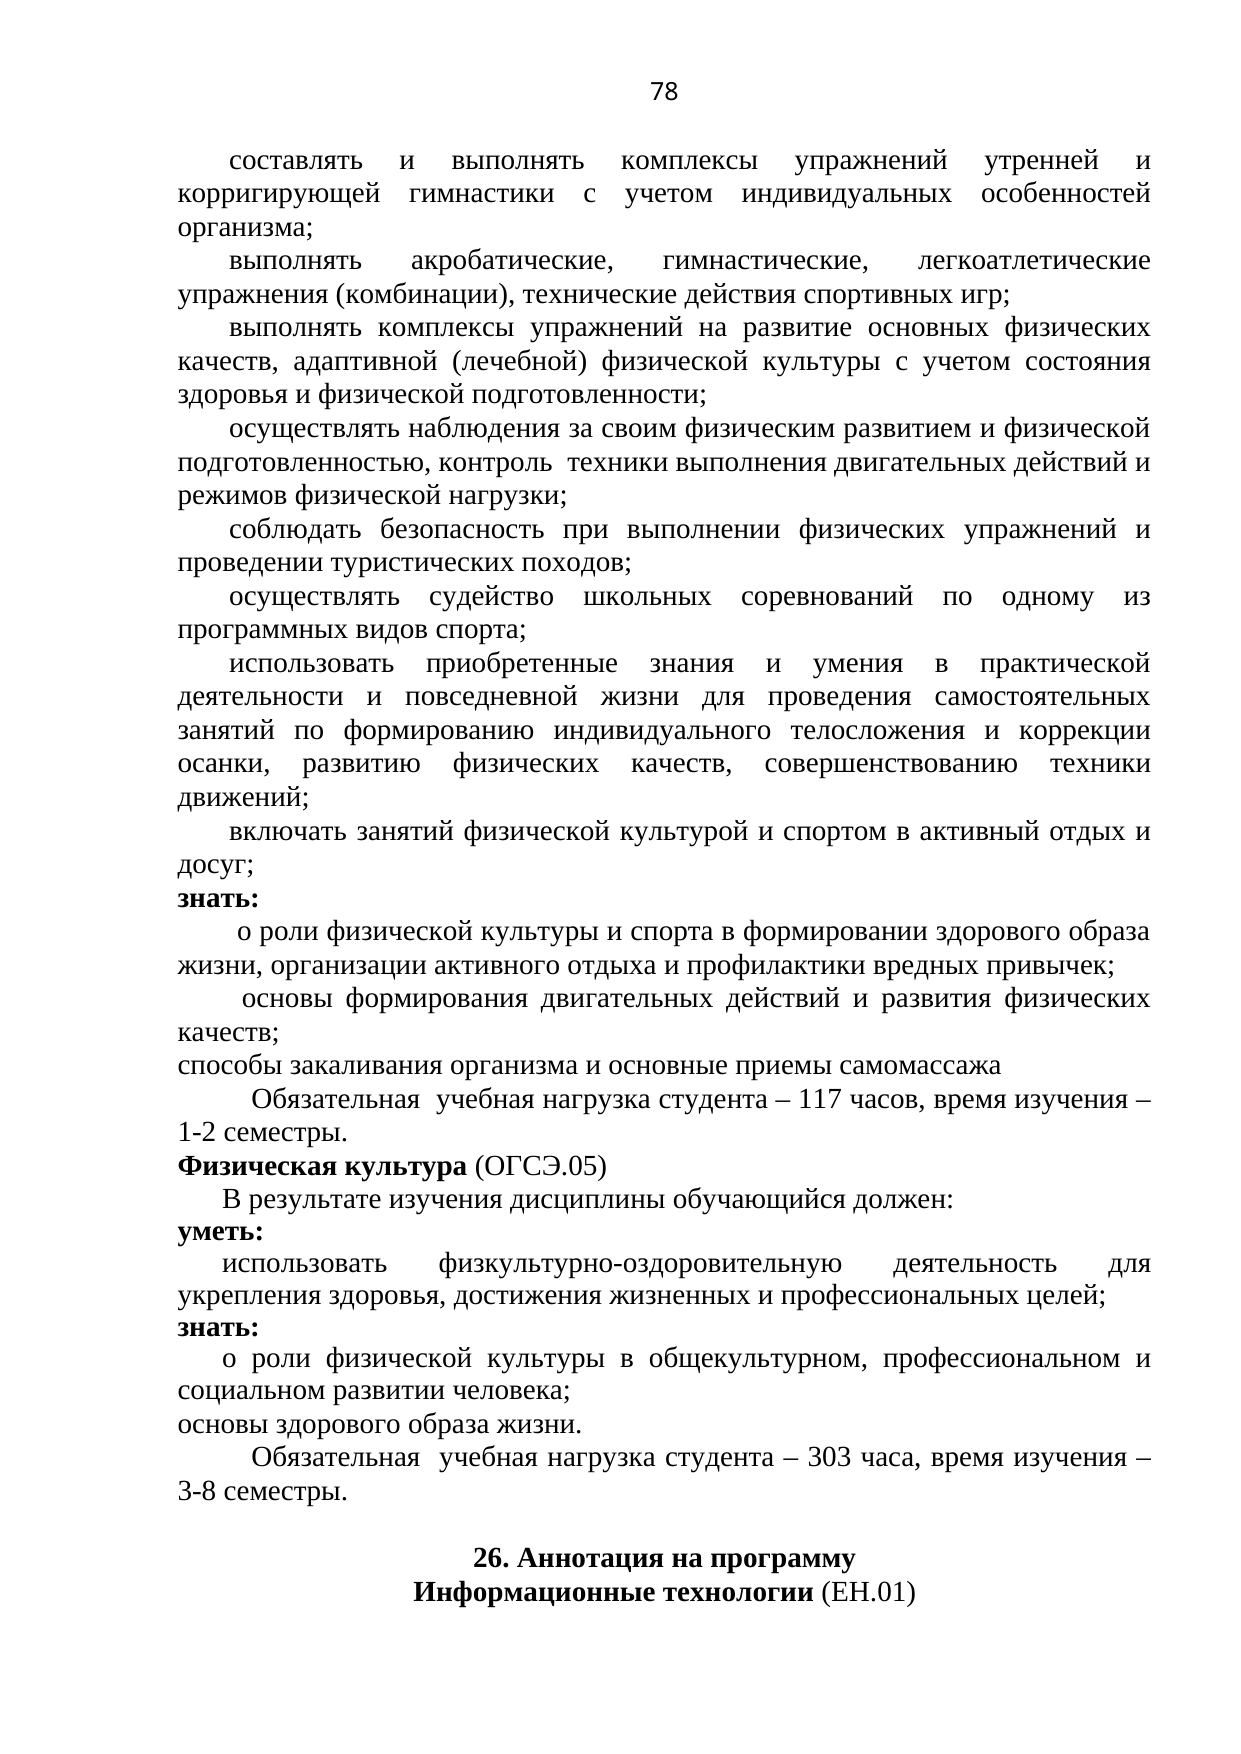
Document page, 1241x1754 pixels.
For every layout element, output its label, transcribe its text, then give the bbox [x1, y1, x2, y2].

text соблюдать безопасность при выполнении физических упражнений и проведении туристических походов; [177, 511, 1152, 578]
text выполнять акробатические, гимнастические, легкоатлетические упражнения (комбинации), технические действия спортивных игр; [177, 242, 1152, 309]
text В результате изучения дисциплины обучающийся должен: [177, 1182, 1152, 1215]
text знать: [177, 1311, 1152, 1342]
text включать занятий физической культурой и спортом в активный отдых и досуг; [177, 813, 1152, 880]
text Физическая культура (ОГСЭ.05) [177, 1148, 1152, 1182]
text основы здорового образа жизни. [177, 1406, 1152, 1439]
text о роли физической культуры и спорта в формировании здорового образа жизни, организации активного отдыха и профилактики вредных привычек; [177, 913, 1152, 980]
text использовать приобретенные знания и умения в практической деятельности и повседневной жизни для проведения самостоятельных занятий по формированию индивидуального телосложения и коррекции осанки, развитию физических качеств, совершенствованию техники движений; [177, 645, 1152, 813]
text осуществлять судейство школьных соревнований по одному из программных видов спорта; [177, 578, 1152, 645]
text использовать физкультурно-оздоровительную деятельность для укрепления здоровья, достижения жизненных и профессиональных целей; [177, 1247, 1152, 1311]
text способы закаливания организма и основные приемы самомассажа [177, 1047, 1152, 1081]
text знать: [177, 880, 1152, 913]
text выполнять комплексы упражнений на развитие основных физических качеств, адаптивной (лечебной) физической культуры с учетом состояния здоровья и физической подготовленности; [177, 309, 1152, 410]
text 26. Аннотация на программу [177, 1540, 1152, 1574]
text осуществлять наблюдения за своим физическим развитием и физической подготовленностью, контроль техники выполнения двигательных действий и режимов физической нагрузки; [177, 410, 1152, 511]
text составлять и выполнять комплексы упражнений утренней и корригирующей гимнастики с учетом индивидуальных особенностей организма; [177, 142, 1152, 242]
text Обязательная учебная нагрузка студента – 303 часа, время изучения – 3-8 семестры. [177, 1439, 1152, 1507]
text уметь: [177, 1215, 1152, 1247]
text Информационные технологии (ЕН.01) [177, 1574, 1152, 1607]
text о роли физической культуры в общекультурном, профессиональном и социальном развитии человека; [177, 1342, 1152, 1406]
text Обязательная учебная нагрузка студента – 117 часов, время изучения – 1-2 семестры. [177, 1081, 1152, 1148]
text основы формирования двигательных действий и развития физических качеств; [177, 980, 1152, 1047]
